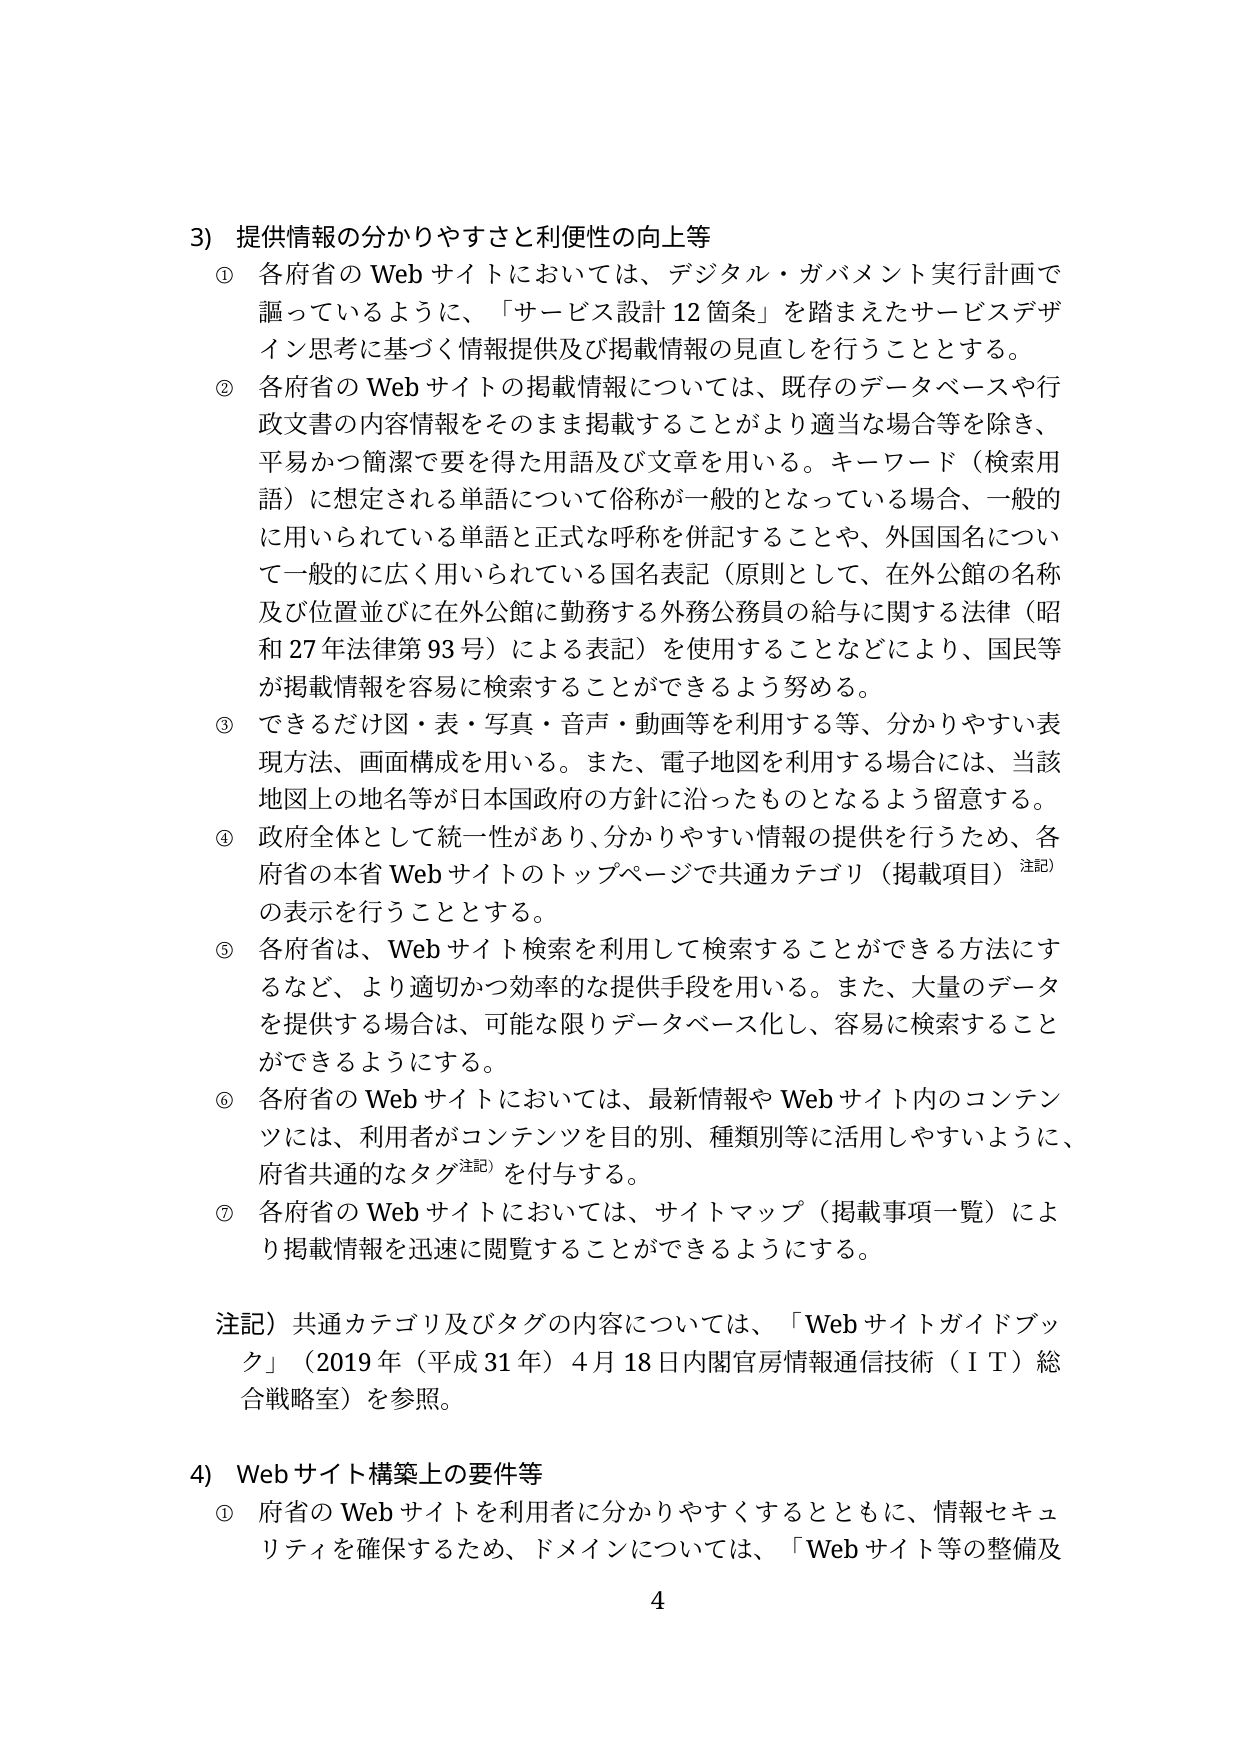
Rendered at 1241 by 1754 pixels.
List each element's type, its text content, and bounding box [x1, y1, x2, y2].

subtitle Webサイト構築上の要件等 [190, 1454, 1063, 1492]
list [215, 1492, 1063, 1567]
list 各府省のWebサイトにおいては、サイトマップ（掲載事項一覧）により掲載情報を迅速に閲覧することができるようにする。 [215, 1192, 1063, 1267]
list 各府省のWebサイトの掲載情報については、既存のデータベースや行政文書の内容情報をそのまま掲載することがより適当な場合等を除き、平易かつ簡潔で要を得た用語及び文章を用いる。キーワード（検索用語）に想定される単語について俗称が一般的となっている場合、一般的に用いられている単語と正式な呼称を併記することや、外国国名について一般的に広く用いられている国名表記（原則として、在外公館の名称及び位置並びに在外公館に勤務する外務公務員の給与に関する法律（昭和27年法律第93号）による表記）を使用することなどにより、国民等が掲載情報を容易に検索することができるよう努める。 [215, 367, 1063, 704]
list 政府全体として統一性があり､分かりやすい情報の提供を行うため、各府省の本省Webサイトのトップページで共通カテゴリ（掲載項目）注記）の表示を行うこととする。 [215, 817, 1063, 929]
list 各府省は、Webサイト検索を利用して検索することができる方法にするなど、より適切かつ効率的な提供手段を用いる。また、大量のデータを提供する場合は、可能な限りデータベース化し、容易に検索することができるようにする。 [215, 929, 1063, 1079]
subtitle 提供情報の分かりやすさと利便性の向上等 [190, 217, 1063, 254]
list できるだけ図・表・写真・音声・動画等を利用する等、分かりやすい表現方法、画面構成を用いる。また、電子地図を利用する場合には、当該地図上の地名等が日本国政府の方針に沿ったものとなるよう留意する。 [215, 704, 1063, 817]
text 注記）共通カテゴリ及びタグの内容については、「Webサイトガイドブック」（2019年（平成31年）４月18日内閣官房情報通信技術（ＩＴ）総合戦略室）を参照。 [215, 1304, 1063, 1417]
list 各府省のWebサイトにおいては、最新情報やWebサイト内のコンテンツには、利用者がコンテンツを目的別、種類別等に活用しやすいように、府省共通的なタグ注記）を付与する。 [215, 1079, 1063, 1192]
list 各府省のWebサイトにおいては、デジタル・ガバメント実行計画で謳っているように、「サービス設計12箇条」を踏まえたサービスデザイン思考に基づく情報提供及び掲載情報の見直しを行うこととする。 [215, 254, 1063, 367]
